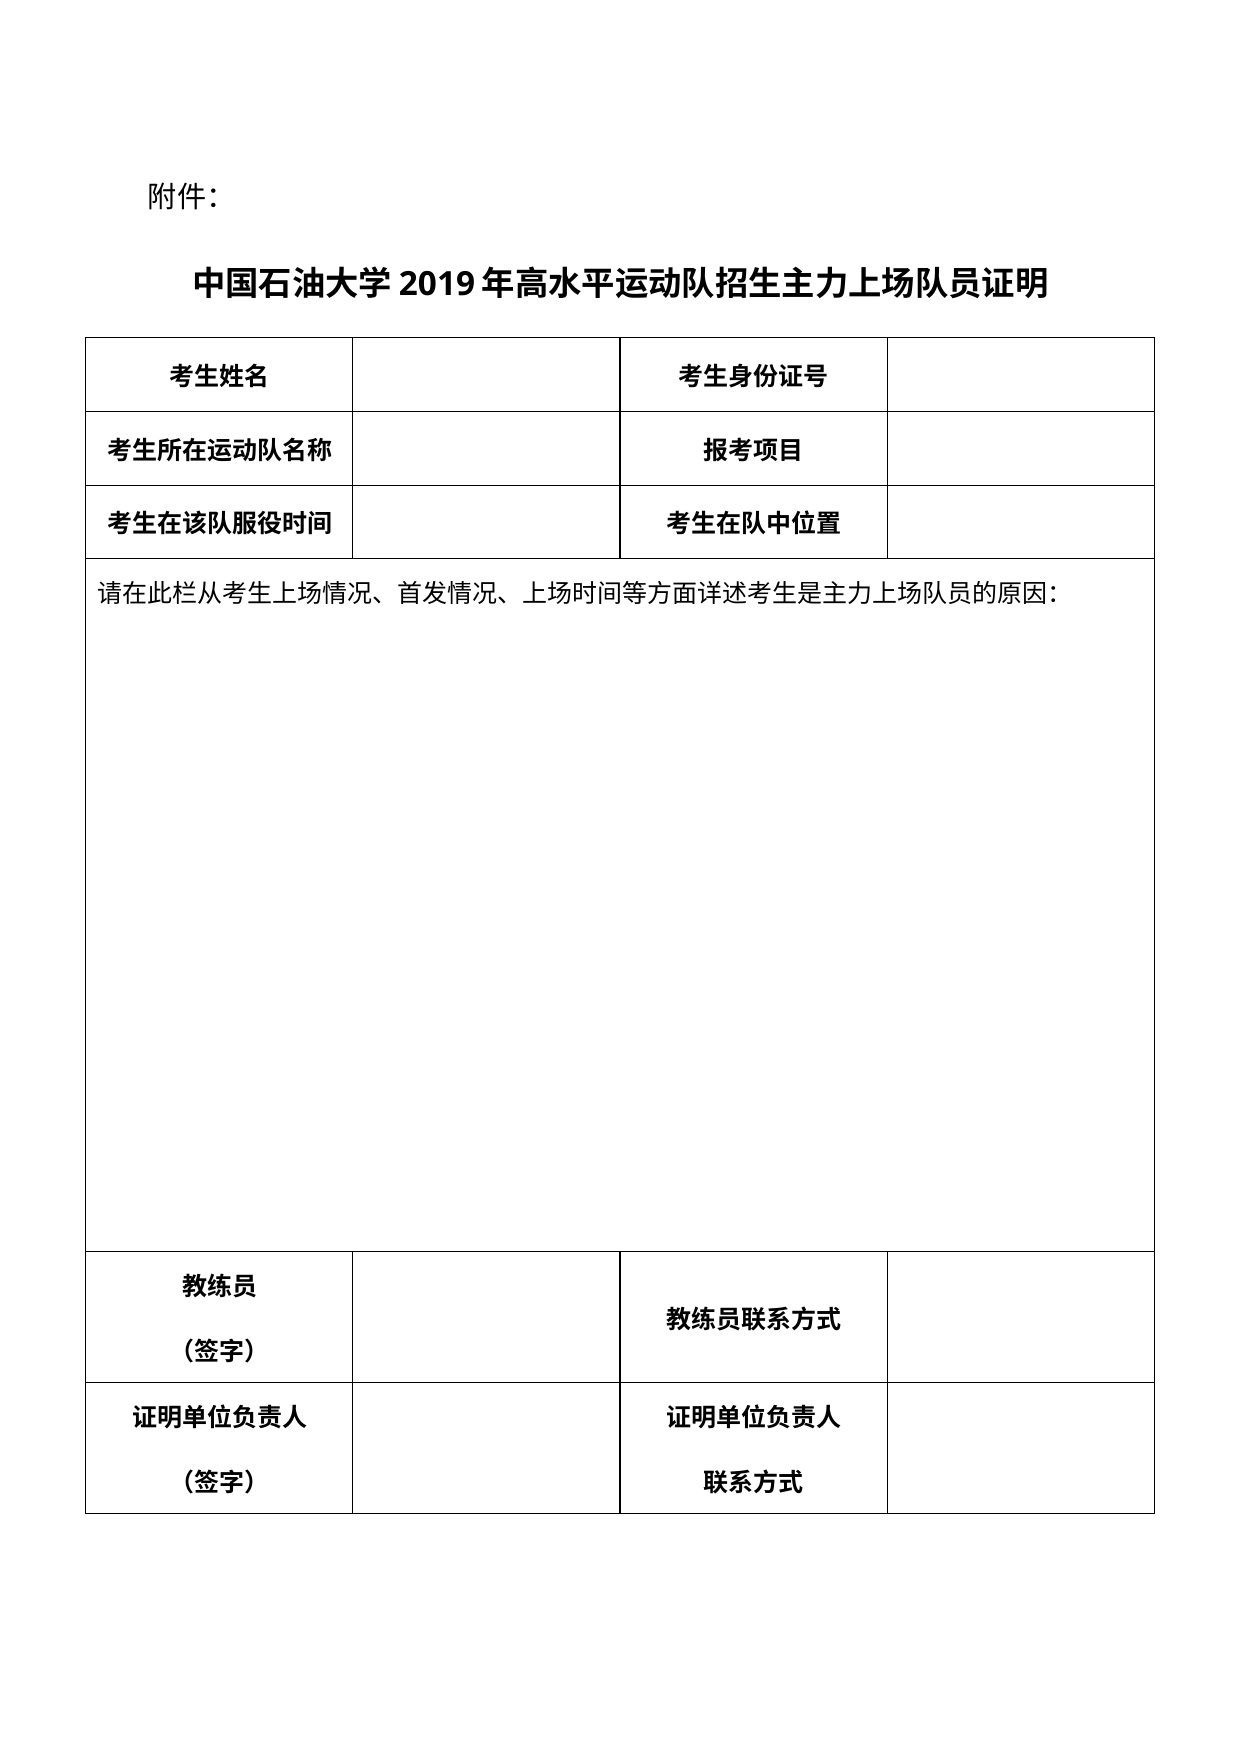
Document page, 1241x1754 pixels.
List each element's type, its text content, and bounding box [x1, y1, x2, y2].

table_cell 证明单位负责人 （签字） [86, 1383, 352, 1513]
table_cell [888, 486, 1154, 558]
table_cell 教练员联系方式 [621, 1252, 887, 1382]
table_cell 考生在该队服役时间 [86, 486, 352, 558]
table_cell [888, 412, 1154, 484]
table_cell 报考项目 [621, 412, 887, 484]
table_cell [353, 1383, 619, 1513]
table_cell [888, 1252, 1154, 1382]
table_header 考生姓名 [86, 338, 352, 411]
table_cell 教练员 （签字） [86, 1252, 352, 1382]
table_cell [353, 412, 619, 484]
table_cell 证明单位负责人 联系方式 [621, 1383, 887, 1513]
table_cell [888, 1383, 1154, 1513]
table_header 考生身份证号 [621, 338, 887, 411]
table_header [888, 338, 1154, 411]
table_cell [353, 486, 619, 558]
text 附件： [148, 162, 1092, 227]
text 中国石油大学2019年高水平运动队招生主力上场队员证明 [148, 248, 1092, 313]
table_cell 请在此栏从考生上场情况、首发情况、上场时间等方面详述考生是主力上场队员的原因： [86, 559, 1154, 1251]
table_cell [353, 1252, 619, 1382]
table_header [353, 338, 619, 411]
table_cell 考生所在运动队名称 [86, 412, 352, 484]
table_cell 考生在队中位置 [621, 486, 887, 558]
